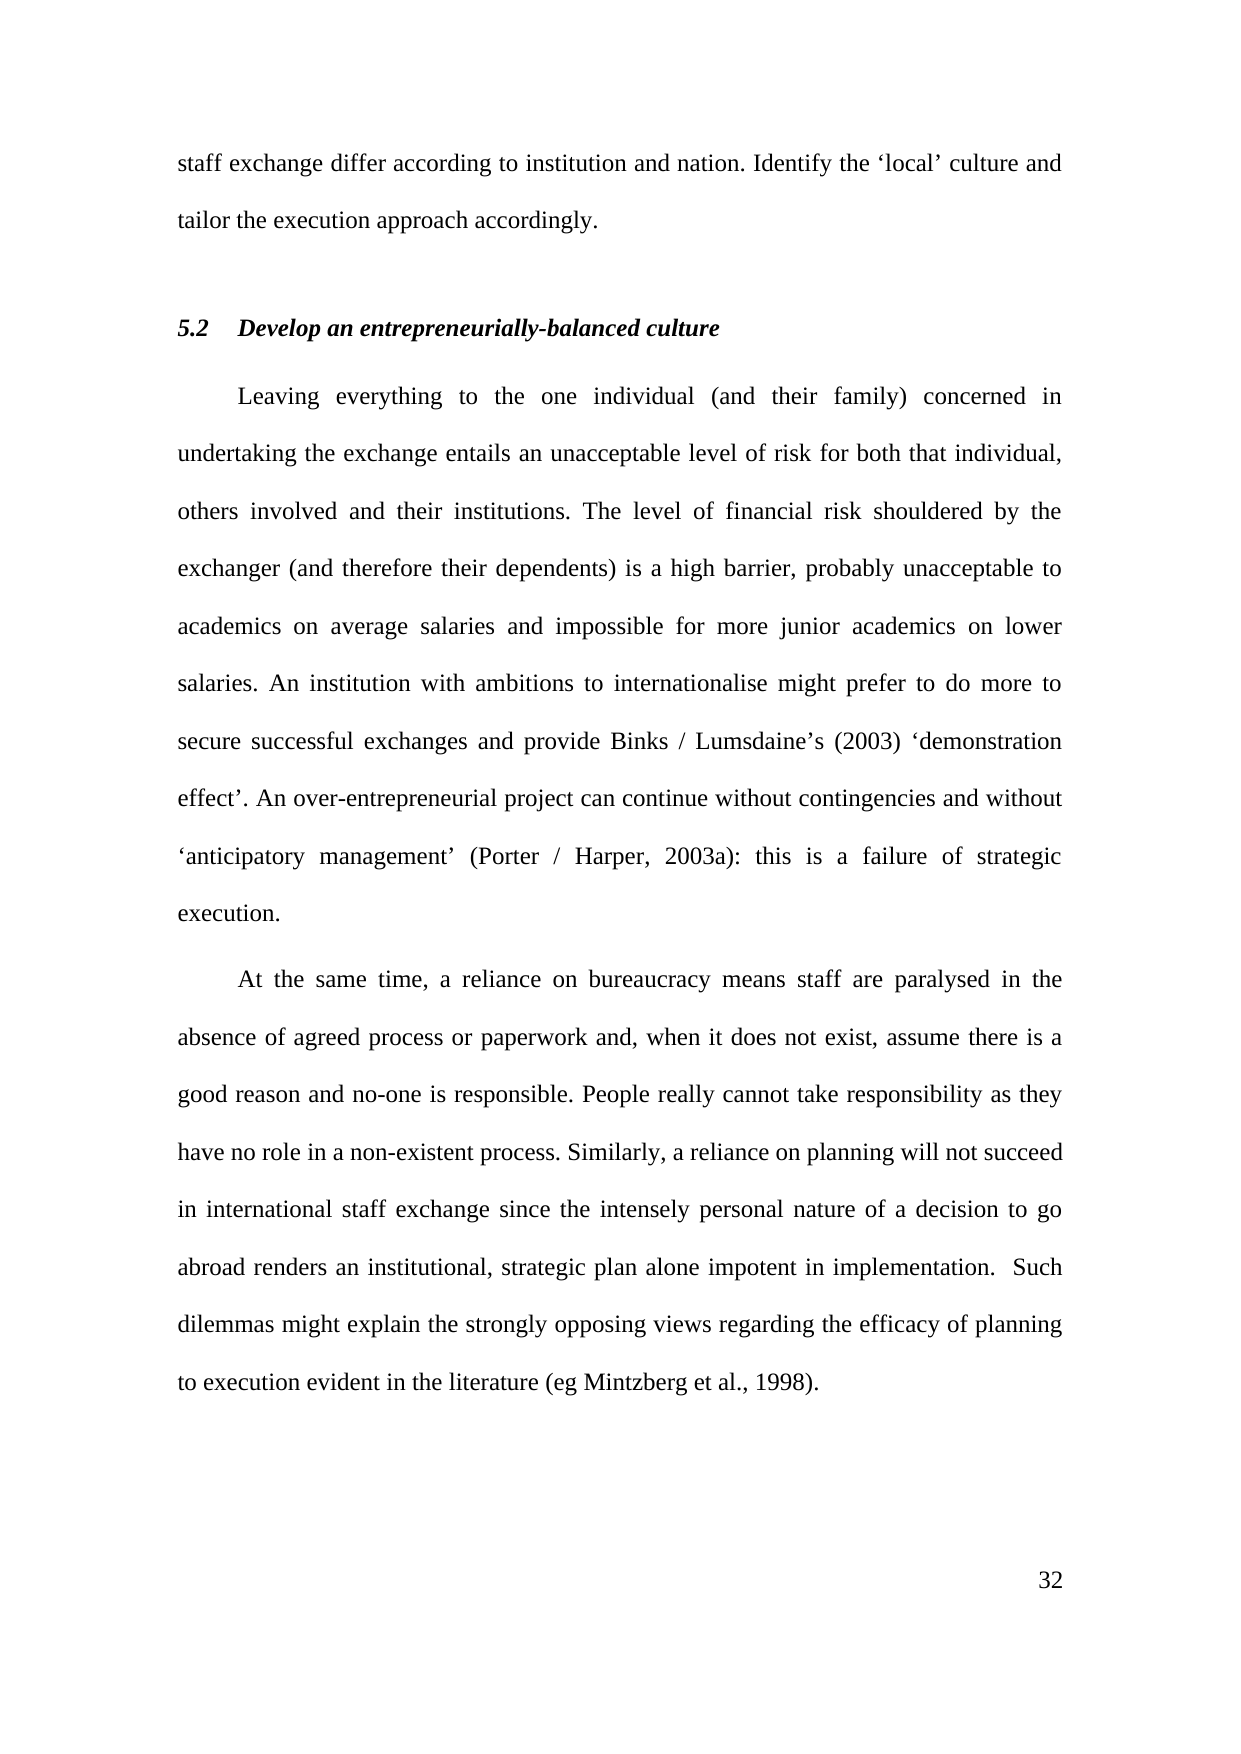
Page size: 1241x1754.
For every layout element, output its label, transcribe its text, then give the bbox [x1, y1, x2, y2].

text At the same time, a reliance on bureaucracy means staff are paralysed in the absence of agreed process or paperwork and, when it does not exist, assume there is a good reason and no-one is responsible. People really cannot take responsibility as they have no role in a non-existent process. Similarly, a reliance on planning will not succeed in international staff exchange since the intensely personal nature of a decision to go abroad renders an institutional, strategic plan alone impotent in implementation. Such dilemmas might explain the strongly opposing views regarding the efficacy of planning to execution evident in the literature (eg Mintzberg et al., 1998). [177, 964, 1063, 1395]
subtitle Develop an entrepreneurially-balanced culture [177, 313, 1063, 341]
text Leaving everything to the one individual (and their family) concerned in undertaking the exchange entails an unacceptable level of risk for both that individual, others involved and their institutions. The level of financial risk shouldered by the exchanger (and therefore their dependents) is a high barrier, probably unacceptable to academics on average salaries and impossible for more junior academics on lower salaries. An institution with ambitions to internationalise might prefer to do more to secure successful exchanges and provide Binks / Lumsdaine’s (2003) ‘demonstration effect’. An over-entrepreneurial project can continue without contingencies and without ‘anticipatory management’ (Porter / Harper, 2003a): this is a failure of strategic execution. [177, 381, 1063, 927]
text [177, 148, 1063, 234]
